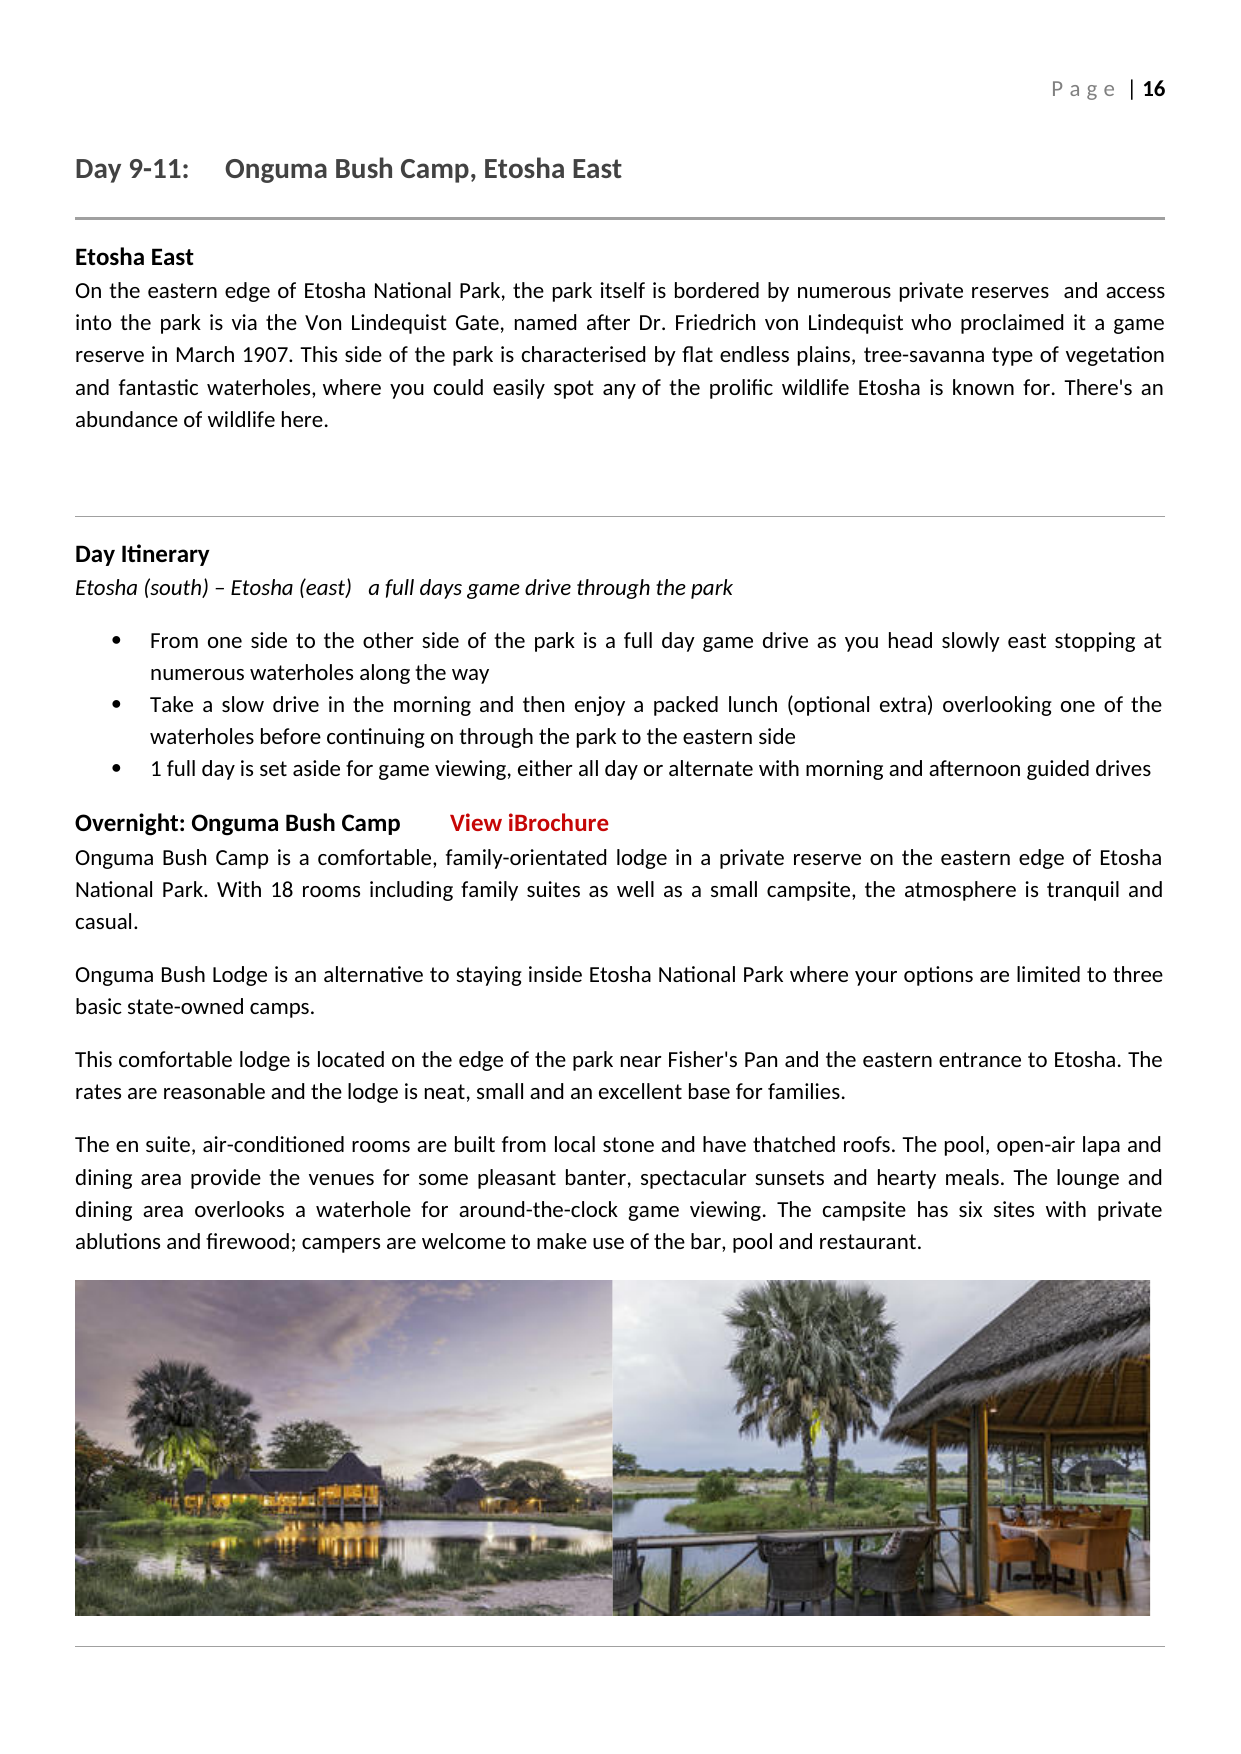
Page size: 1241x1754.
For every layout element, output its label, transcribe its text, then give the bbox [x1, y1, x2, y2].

subtitle Overnight: Onguma Bush Camp View iBrochure [75, 808, 1165, 838]
subtitle Etosha East [75, 241, 1165, 272]
text Etosha (south) – Etosha (east) a full days game drive through the park [75, 573, 1165, 601]
subtitle Day Itinerary [75, 538, 1165, 568]
list 1 full day is set aside for game viewing, either all day or alternate with morning and afternoon guided drives [112, 754, 1165, 783]
subtitle Day 9-11: Onguma Bush Camp, Etosha East [75, 151, 1165, 186]
text Onguma Bush Lodge is an alternative to staying inside Etosha National Park where your options are limited to three basic state-owned camps. [75, 960, 1165, 1020]
text On the eastern edge of Etosha National Park, the park itself is bordered by numerous private reserves and access into the park is via the Von Lindequist Gate, named after Dr. Friedrich von Lindequist who proclaimed it a game reserve in March 1907. This side of the park is characterised by flat endless plains, tree-savanna type of vegetation and fantastic waterholes, where you could easily spot any of the prolific wildlife Etosha is known for. There's an abundance of wildlife here. [75, 276, 1165, 433]
list From one side to the other side of the park is a full day game drive as you head slowly east stopping at numerous waterholes along the way [112, 626, 1165, 686]
text Onguma Bush Camp is a comfortable, family-orientated lodge in a private reserve on the eastern edge of Etosha National Park. With 18 rooms including family suites as well as a small campsite, the atmosphere is tranquil and casual. [75, 843, 1165, 935]
text The en suite, air-conditioned rooms are built from local stone and have thatched roofs. The pool, open-air lapa and dining area provide the venues for some pleasant banter, spectacular sunsets and hearty meals. The lounge and dining area overlooks a waterhole for around-the-clock game viewing. The campsite has six sites with private ablutions and firewood; campers are welcome to make use of the bar, pool and restaurant. [75, 1130, 1165, 1255]
list Take a slow drive in the morning and then enjoy a packed lunch (optional extra) overlooking one of the waterholes before continuing on through the park to the eastern side [112, 690, 1165, 750]
text This comfortable lodge is located on the edge of the park near Fisher's Pan and the eastern entrance to Etosha. The rates are reasonable and the lodge is neat, small and an excellent base for families. [75, 1045, 1165, 1105]
